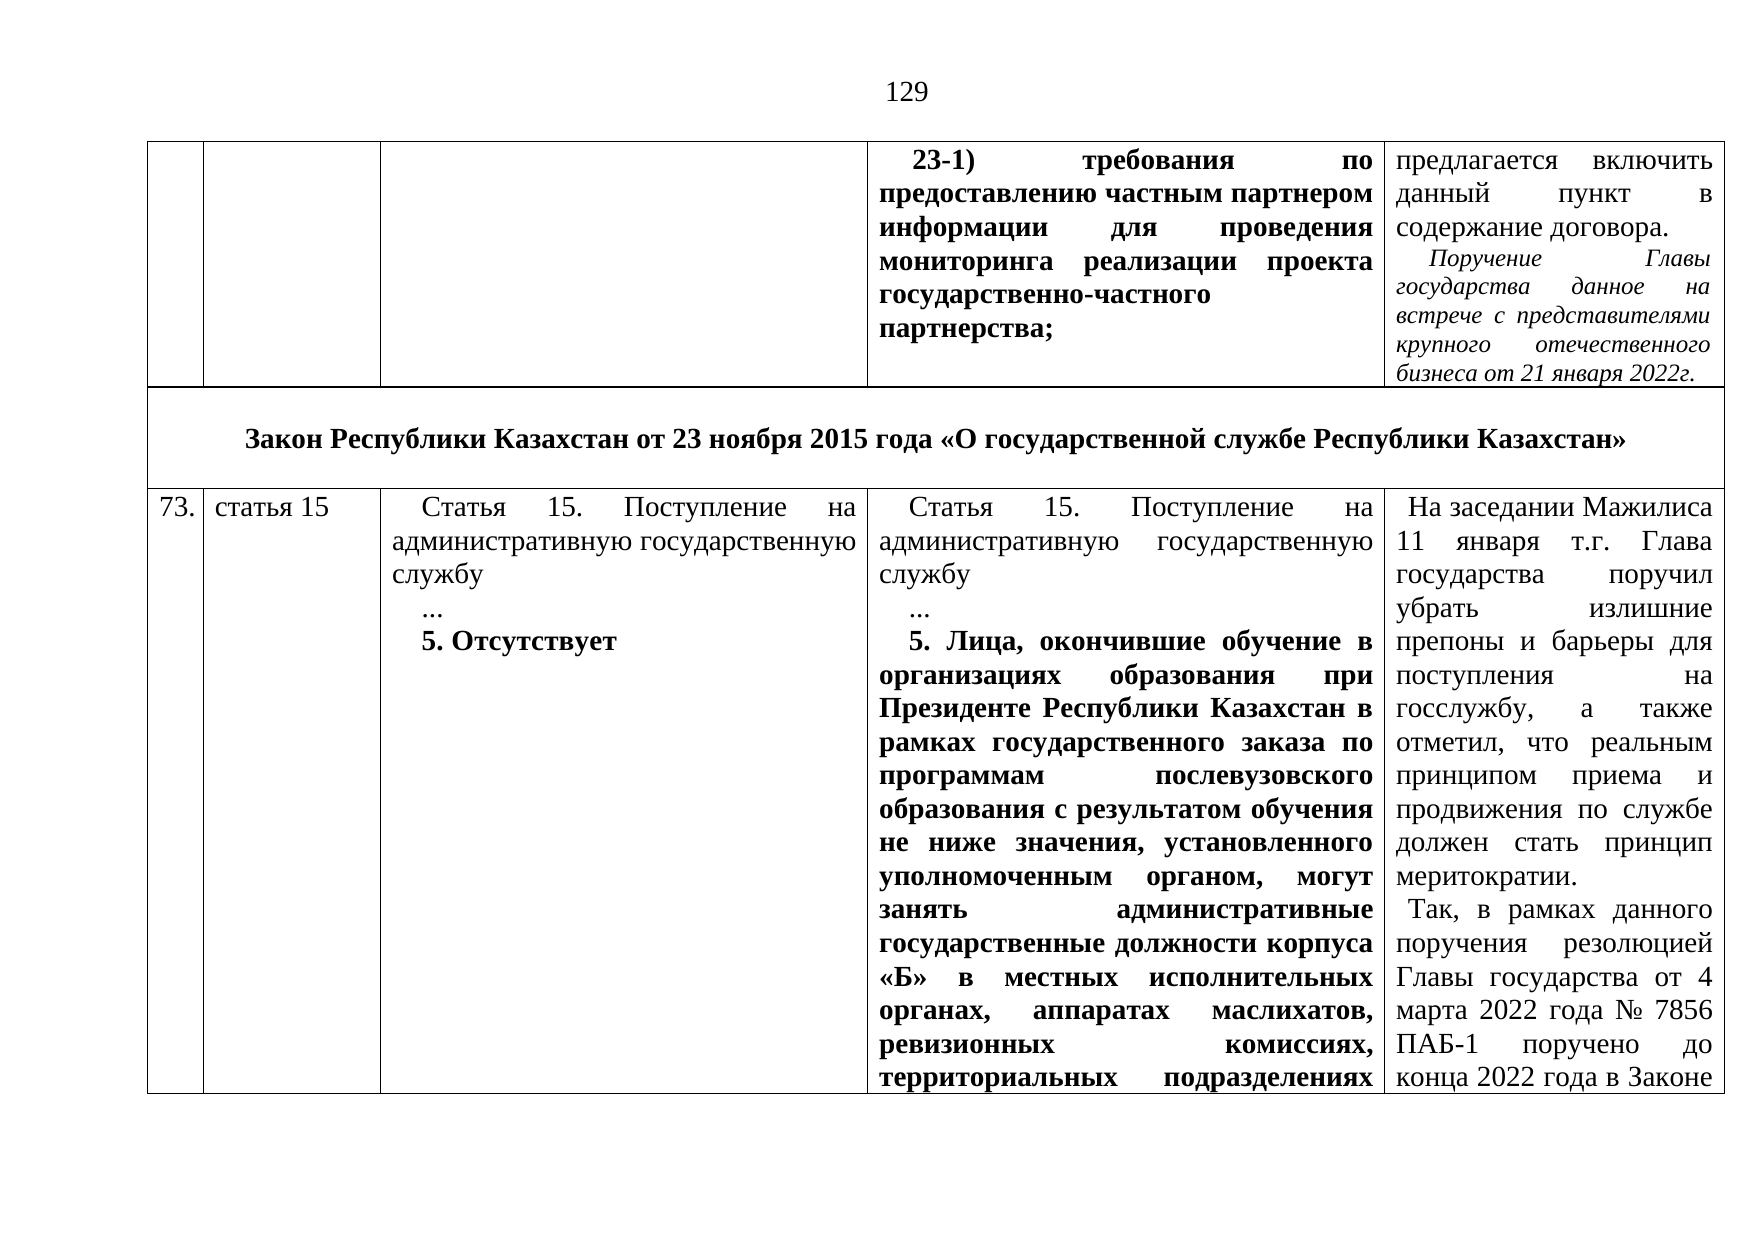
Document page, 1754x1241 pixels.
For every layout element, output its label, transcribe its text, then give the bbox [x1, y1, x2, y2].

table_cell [1385, 489, 1724, 1093]
table_cell [148, 142, 203, 386]
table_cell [204, 142, 380, 386]
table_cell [868, 489, 1384, 1093]
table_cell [868, 142, 1384, 386]
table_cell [381, 142, 867, 386]
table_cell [381, 489, 867, 1093]
table_cell статья 15 [204, 489, 380, 1093]
table_cell Закон Республики Казахстан от 23 ноября 2015 года «О государственной службе Республики Казахстан» [148, 388, 1724, 488]
table_cell [148, 489, 203, 1093]
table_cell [1385, 142, 1724, 386]
